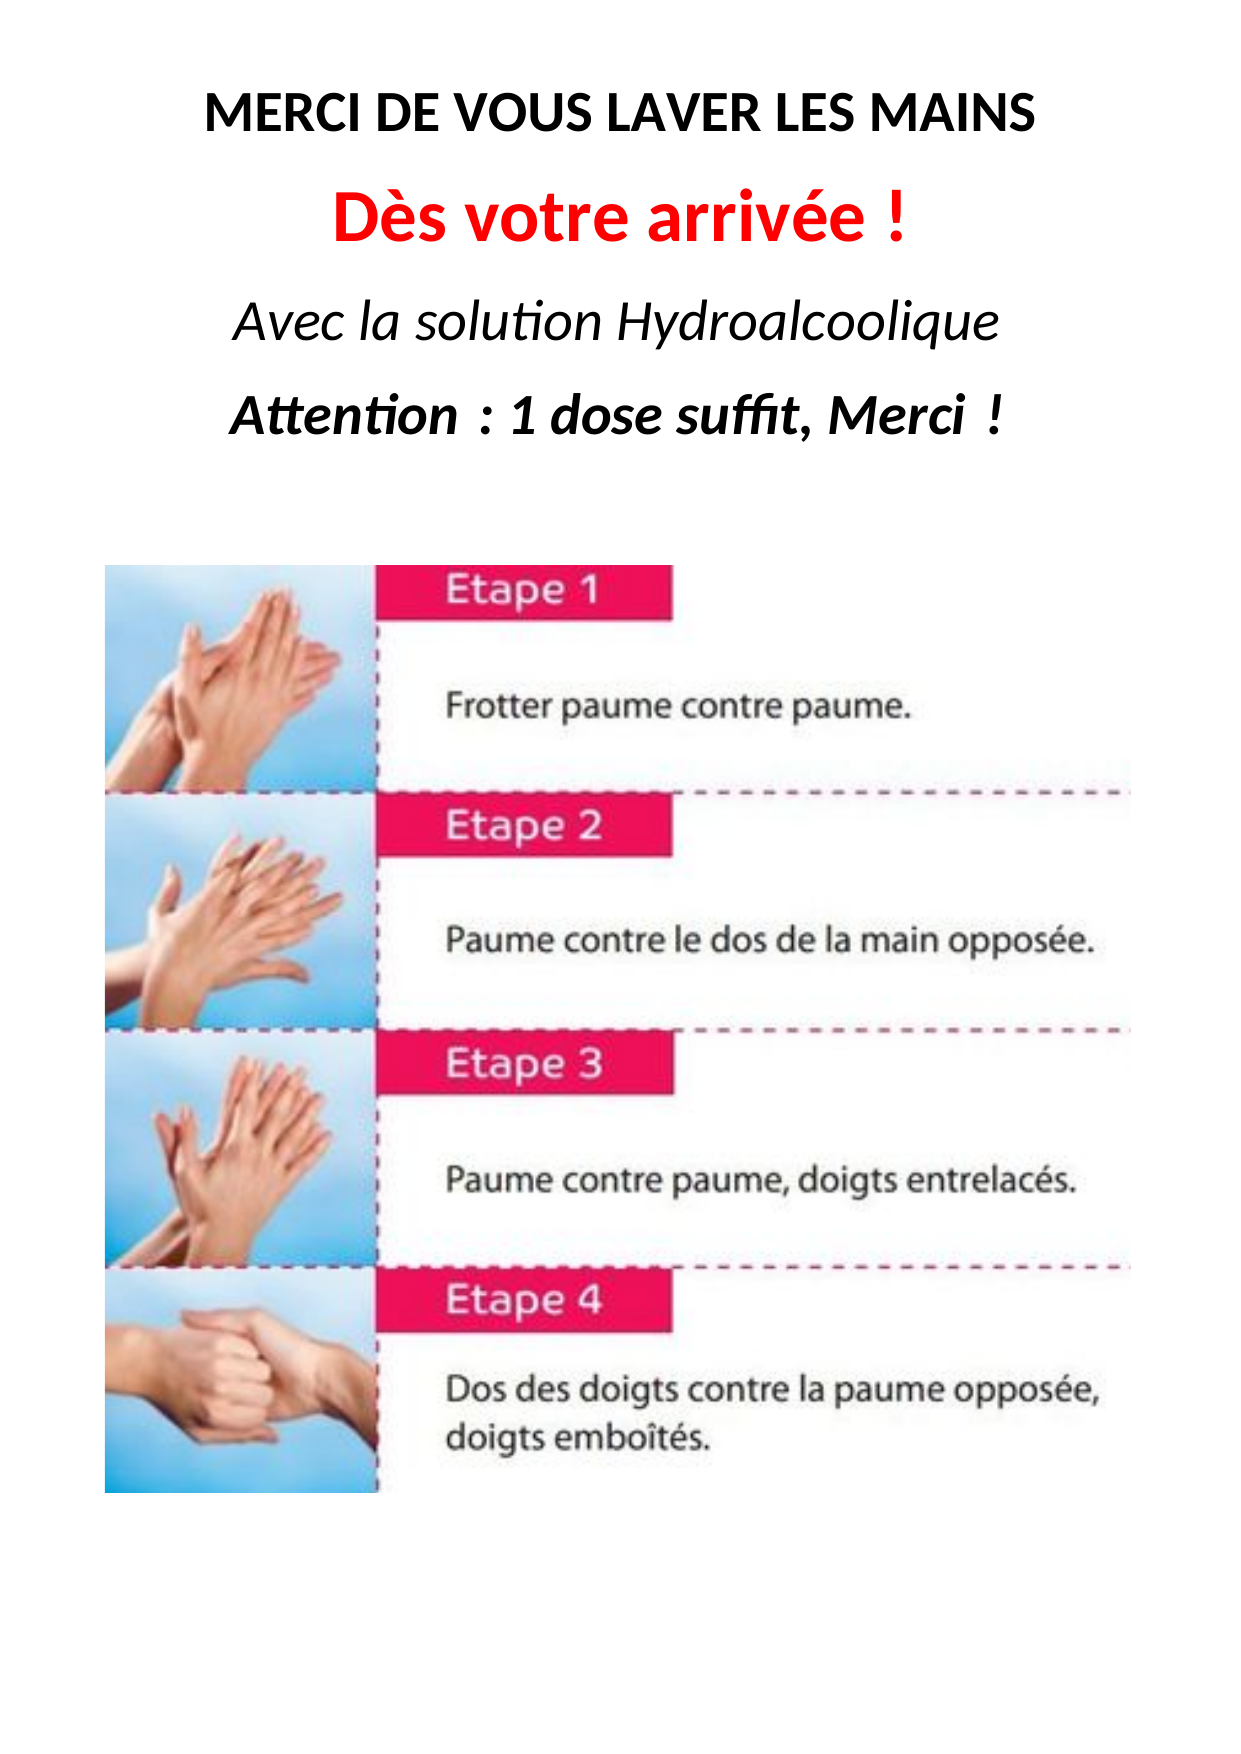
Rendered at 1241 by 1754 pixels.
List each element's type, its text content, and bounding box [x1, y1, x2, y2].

text Attention : 1 dose suffit, Merci ! [75, 378, 1165, 449]
text Avec la solution Hydroalcoolique [75, 284, 1165, 355]
picture [104, 565, 1131, 1493]
text MERCI DE VOUS LAVER LES MAINS [75, 75, 1165, 146]
text Dès votre arrivée ! [75, 168, 1165, 260]
